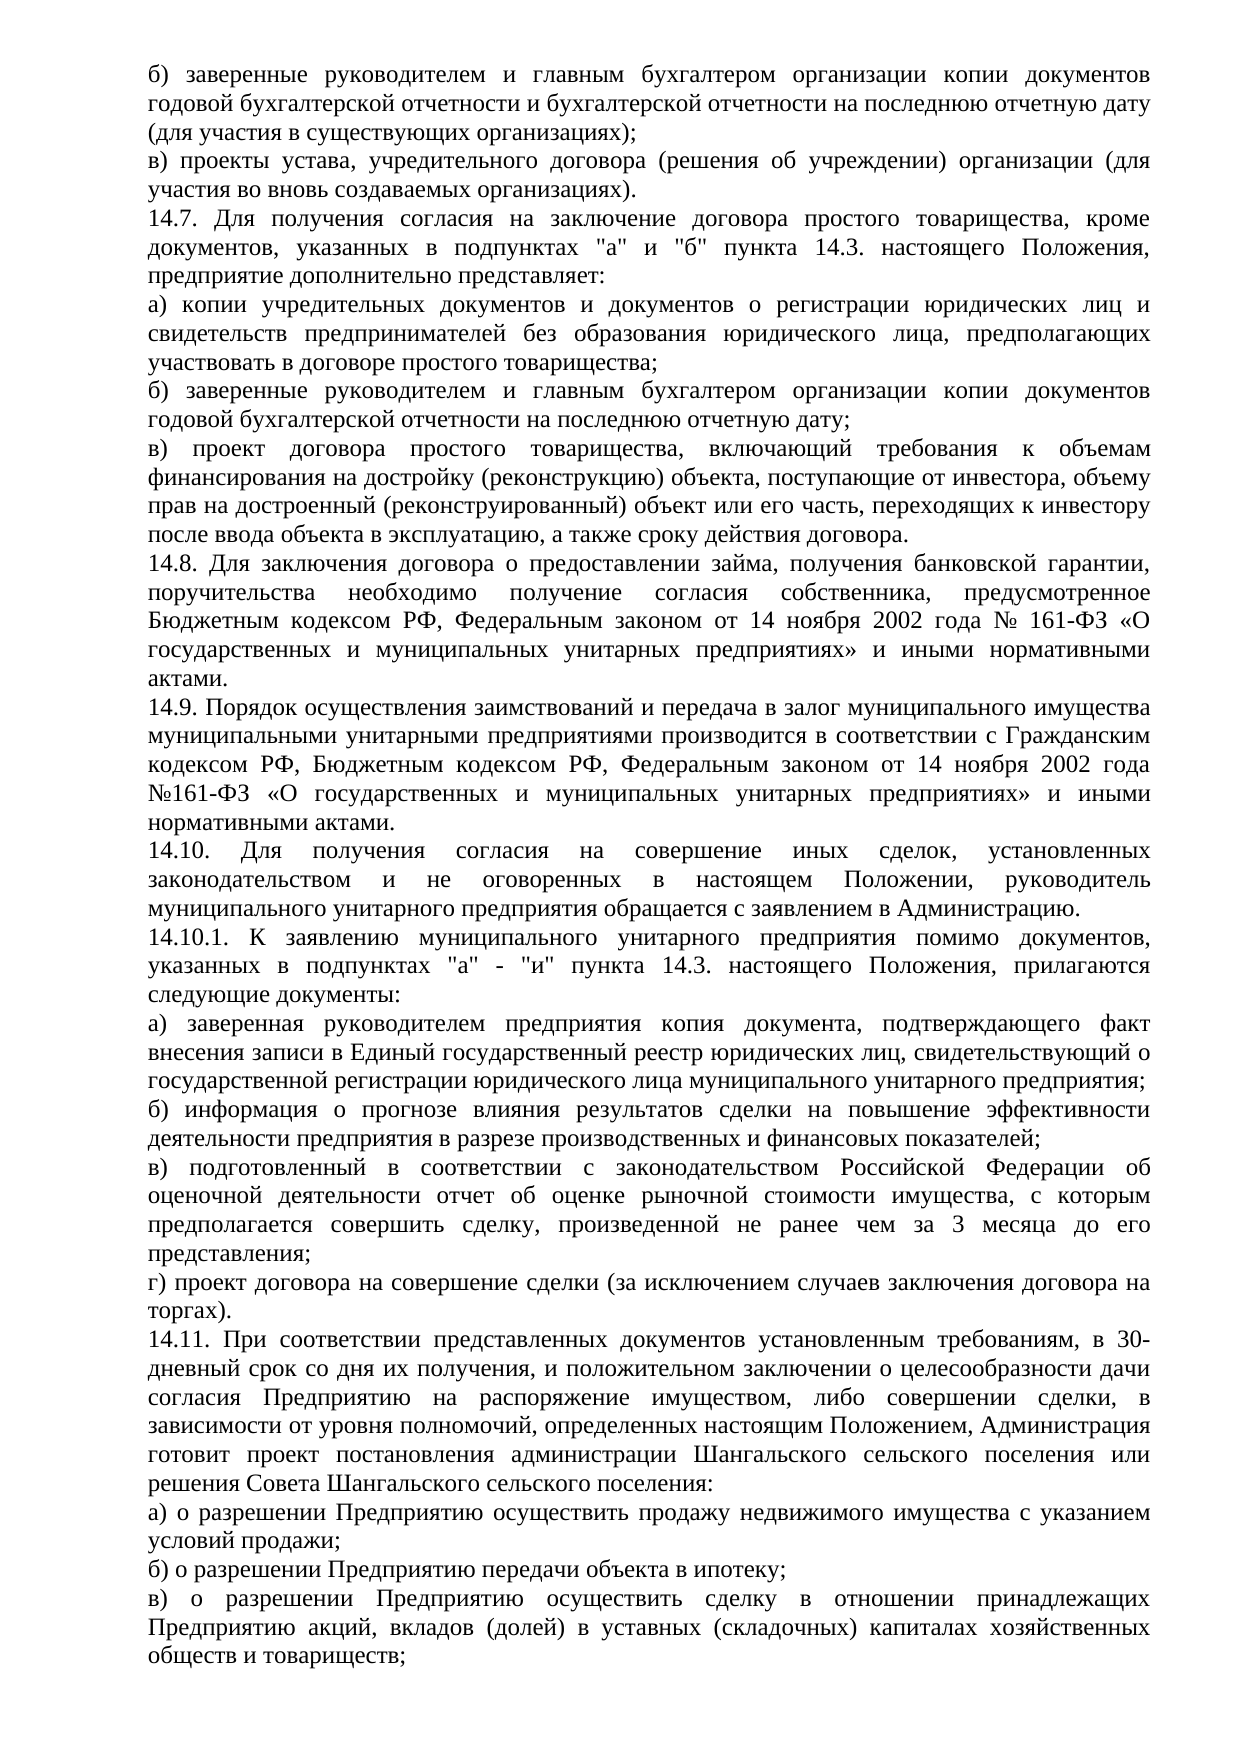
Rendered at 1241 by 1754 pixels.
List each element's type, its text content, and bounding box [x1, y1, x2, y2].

text 14.11. При соответствии представленных документов установленным требованиям, в 30-дневный срок со дня их получения, и положительном заключении о целесообразности дачи согласия Предприятию на распоряжение имуществом, либо совершении сделки, в зависимости от уровня полномочий, определенных настоящим Положением, Администрация готовит проект постановления администрации Шангальского сельского поселения или решения Совета Шангальского сельского поселения: [148, 1324, 1152, 1497]
text 14.9. Порядок осуществления заимствований и передача в залог муниципального имущества муниципальными унитарными предприятиями производится в соответствии с Гражданским кодексом РФ, Бюджетным кодексом РФ, Федеральным законом от 14 ноября 2002 года №161-ФЗ «О государственных и муниципальных унитарных предприятиях» и иными нормативными актами. [148, 692, 1152, 835]
text в) подготовленный в соответствии с законодательством Российской Федерации об оценочной деятельности отчет об оценке рыночной стоимости имущества, с которым предполагается совершить сделку, произведенной не ранее чем за 3 месяца до его представления; [148, 1152, 1152, 1267]
text в) о разрешении Предприятию осуществить сделку в отношении принадлежащих Предприятию акций, вкладов (долей) в уставных (складочных) капиталах хозяйственных обществ и товариществ; [148, 1583, 1152, 1669]
text в) проекты устава, учредительного договора (решения об учреждении) организации (для участия во вновь создаваемых организациях). [148, 145, 1152, 203]
text б) о разрешении Предприятию передачи объекта в ипотеку; [148, 1554, 1152, 1583]
text 14.10.1. К заявлению муниципального унитарного предприятия помимо документов, указанных в подпунктах "а" - "и" пункта 14.3. настоящего Положения, прилагаются следующие документы: [148, 922, 1152, 1008]
text г) проект договора на совершение сделки (за исключением случаев заключения договора на торгах). [148, 1267, 1152, 1324]
text 14.8. Для заключения договора о предоставлении займа, получения банковской гарантии, поручительства необходимо получение согласия собственника, предусмотренное Бюджетным кодексом РФ, Федеральным законом от 14 ноября 2002 года № 161-ФЗ «О государственных и муниципальных унитарных предприятиях» и иными нормативными актами. [148, 548, 1152, 692]
text а) копии учредительных документов и документов о регистрации юридических лиц и свидетельств предпринимателей без образования юридического лица, предполагающих участвовать в договоре простого товарищества; [148, 289, 1152, 375]
text в) проект договора простого товарищества, включающий требования к объемам финансирования на достройку (реконструкцию) объекта, поступающие от инвестора, объему прав на достроенный (реконструированный) объект или его часть, переходящих к инвестору после ввода объекта в эксплуатацию, а также сроку действия договора. [148, 433, 1152, 548]
text а) заверенная руководителем предприятия копия документа, подтверждающего факт внесения записи в Единый государственный реестр юридических лиц, свидетельствующий о государственной регистрации юридического лица муниципального унитарного предприятия; [148, 1008, 1152, 1094]
text 14.7. Для получения согласия на заключение договора простого товарищества, кроме документов, указанных в подпунктах "а" и "б" пункта 14.3. настоящего Положения, предприятие дополнительно представляет: [148, 203, 1152, 289]
text б) заверенные руководителем и главным бухгалтером организации копии документов годовой бухгалтерской отчетности и бухгалтерской отчетности на последнюю отчетную дату (для участия в существующих организациях); [148, 59, 1152, 145]
text б) информация о прогнозе влияния результатов сделки на повышение эффективности деятельности предприятия в разрезе производственных и финансовых показателей; [148, 1094, 1152, 1152]
text а) о разрешении Предприятию осуществить продажу недвижимого имущества с указанием условий продажи; [148, 1497, 1152, 1554]
text б) заверенные руководителем и главным бухгалтером организации копии документов годовой бухгалтерской отчетности на последнюю отчетную дату; [148, 375, 1152, 433]
text 14.10. Для получения согласия на совершение иных сделок, установленных законодательством и не оговоренных в настоящем Положении, руководитель муниципального унитарного предприятия обращается с заявлением в Администрацию. [148, 835, 1152, 922]
